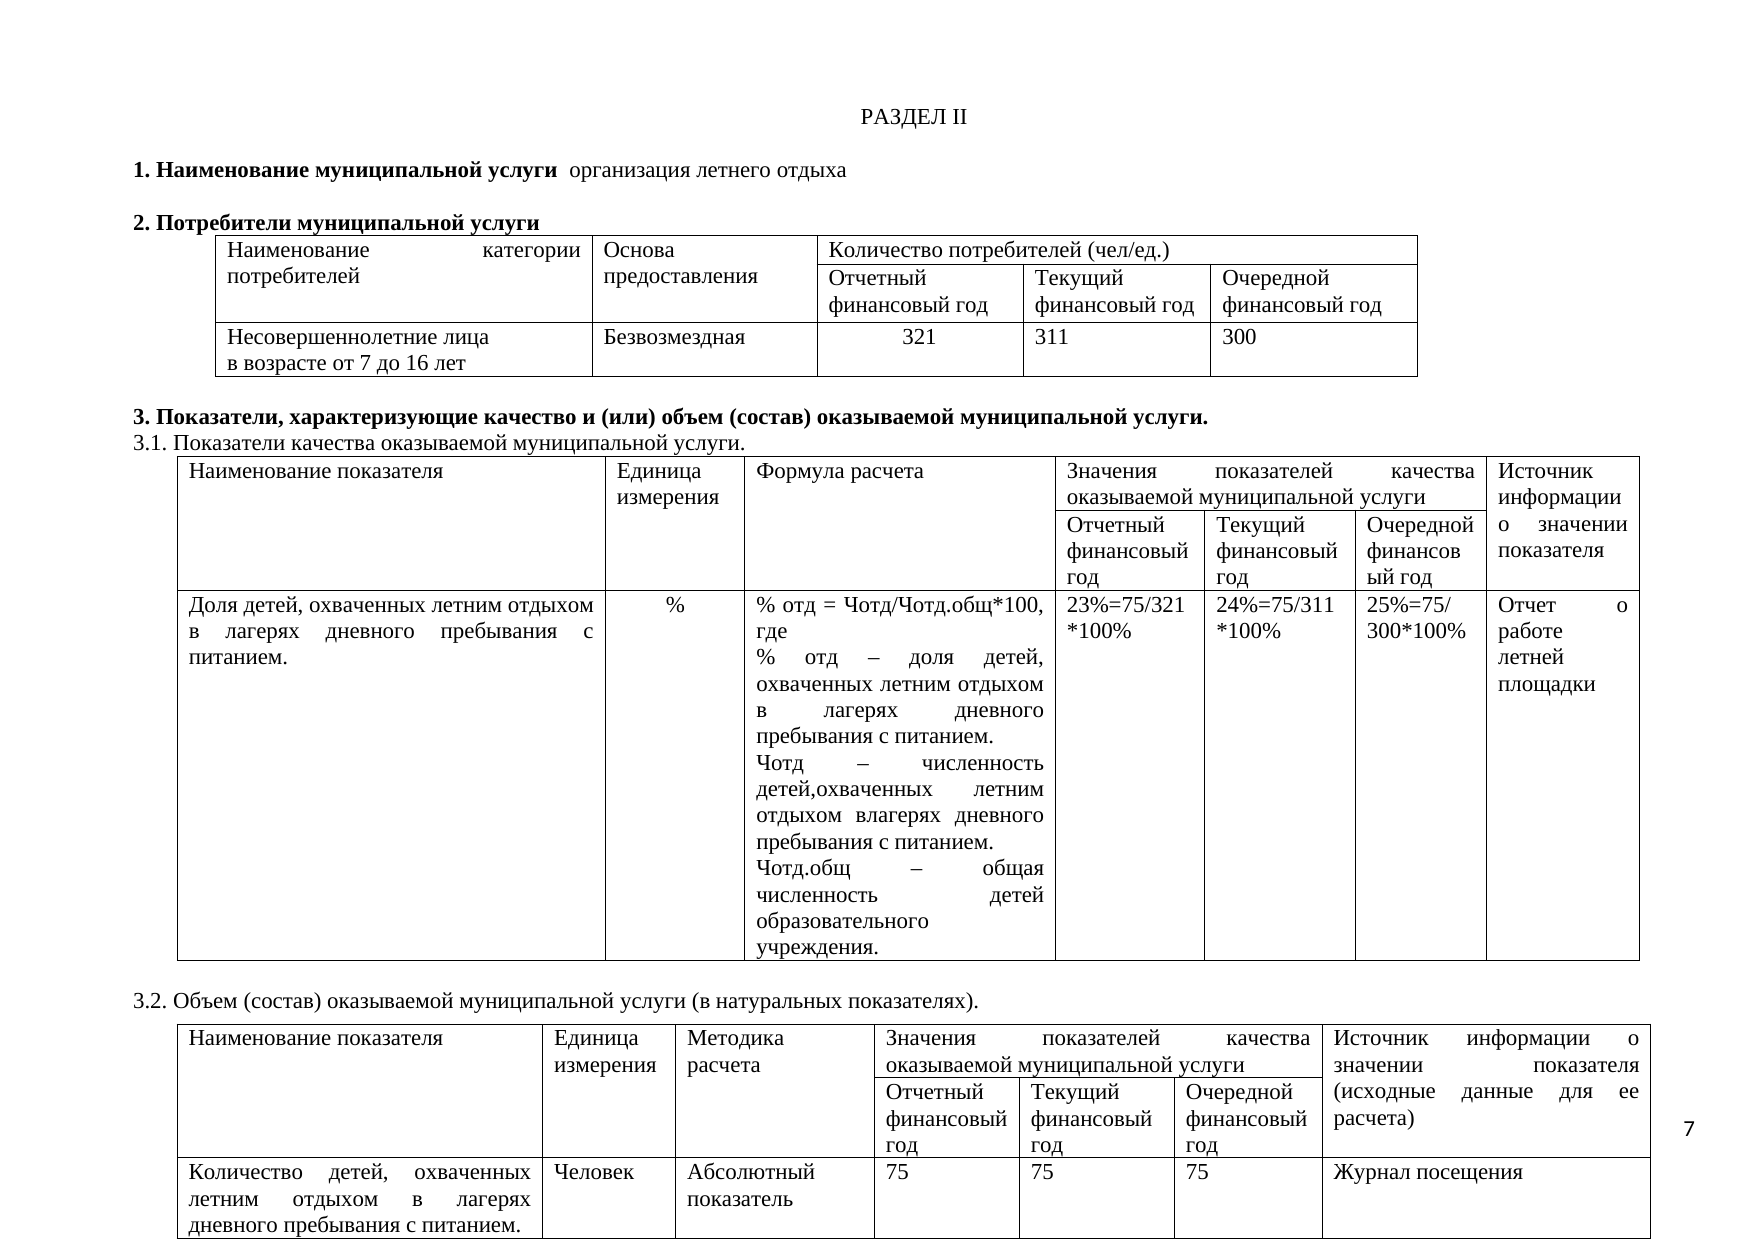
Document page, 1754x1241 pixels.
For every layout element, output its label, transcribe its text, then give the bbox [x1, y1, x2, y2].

table_cell Очередной финансовый год [1211, 265, 1417, 322]
table_cell Текущий финансовый год [1205, 511, 1355, 590]
table_cell 75 [875, 1158, 1019, 1237]
table_cell 300 [1211, 323, 1417, 376]
text 3.2. Объем (состав) оказываемой муниципальной услуги (в натуральных показателях). [133, 987, 1695, 1013]
table_header Единица измерения [606, 457, 744, 590]
table_cell Отчет о работе летней площадки [1487, 591, 1639, 960]
table_header Наименование категории потребителей [216, 236, 592, 322]
table_header Источник информации о значении показателя [1487, 457, 1639, 590]
table_cell Количество детей, охваченных летним отдыхом в лагерях дневного пребывания с питанием. [178, 1158, 542, 1237]
table_cell Журнал посещения [1323, 1158, 1650, 1237]
table_cell Текущий финансовый год [1020, 1078, 1174, 1157]
text 3.1. Показатели качества оказываемой муниципальной услуги. [133, 429, 1695, 456]
table_cell 24%=75/311*100% [1205, 591, 1355, 960]
table_header Количество потребителей (чел/ед.) [818, 236, 1417, 263]
table_header Методика расчета [676, 1025, 874, 1157]
table_cell Безвозмездная [593, 323, 817, 376]
table_cell Текущий финансовый год [1024, 265, 1210, 322]
table_header Источник информации о значении показателя (исходные данные для ее расчета) [1323, 1025, 1650, 1157]
table_header Наименование показателя [178, 1025, 542, 1157]
table_cell 311 [1024, 323, 1210, 376]
table_cell Человек [543, 1158, 675, 1237]
table_header Единица измерения [543, 1025, 675, 1157]
table_cell 25%=75/ 300*100% [1356, 591, 1486, 960]
table_cell Абсолютный показатель [676, 1158, 874, 1237]
table_cell % отд = Чотд/Чотд.общ*100, где % отд – доля детей, охваченных летним отдыхом в лагерях дневного пребывания с питанием. Чотд – численность детей,охваченных летним отдыхом влагерях дневного пребывания с питанием. Чотд.общ – общая численность детей образовательного учреждения. [745, 591, 1055, 960]
table_header Значения показателей качества оказываемой муниципальной услуги [1056, 457, 1486, 509]
table_cell Очередной финансовый год [1175, 1078, 1322, 1157]
text 3. Показатели, характеризующие качество и (или) объем (состав) оказываемой муниципальной услуги. [133, 403, 1695, 429]
text РАЗДЕЛ II [133, 103, 1695, 130]
table_cell % [606, 591, 744, 960]
table_cell 75 [1175, 1158, 1322, 1237]
table_header Основа предоставления [593, 236, 817, 322]
table_header Наименование показателя [178, 457, 605, 590]
table_cell Несовершеннолетние лица в возрасте от 7 до 16 лет [216, 323, 592, 376]
table_header Значения показателей качества оказываемой муниципальной услуги [875, 1025, 1322, 1077]
table_cell Отчетный финансовый год [875, 1078, 1019, 1157]
table_cell 75 [1020, 1158, 1174, 1237]
table_cell Доля детей, охваченных летним отдыхом в лагерях дневного пребывания с питанием. [178, 591, 605, 960]
table_cell 23%=75/321*100% [1056, 591, 1204, 960]
list 1. Наименование муниципальной услуги организация летнего отдыха [133, 156, 1695, 182]
table_cell Очередной финансовый год [1356, 511, 1486, 590]
text 2. Потребители муниципальной услуги [133, 209, 1695, 235]
table_cell Отчетный финансовый год [818, 265, 1023, 322]
table_cell 321 [818, 323, 1023, 376]
table_header Формула расчета [745, 457, 1055, 590]
table_cell Отчетный финансовый год [1056, 511, 1204, 590]
